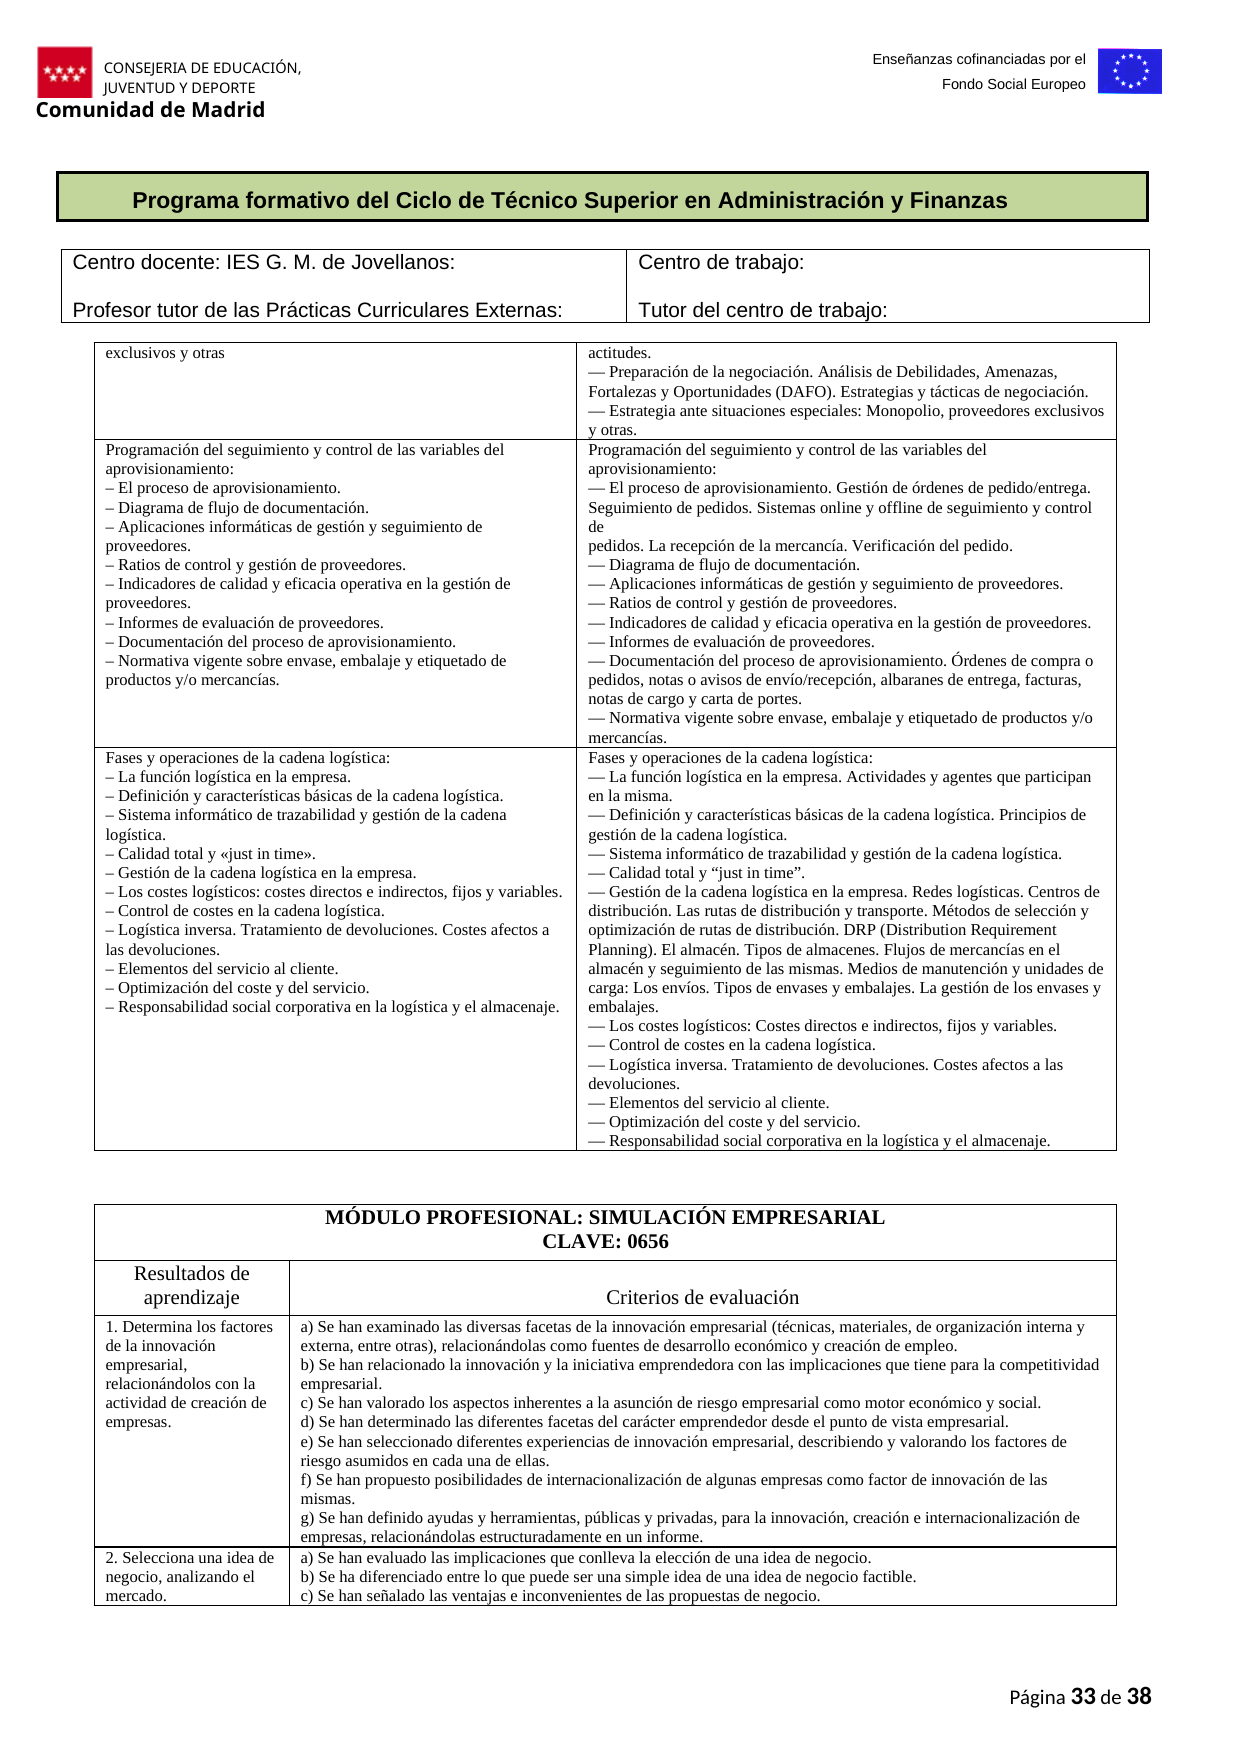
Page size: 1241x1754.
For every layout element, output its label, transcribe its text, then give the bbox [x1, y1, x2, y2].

table_cell Programación del seguimiento y control de las variables del aprovisionamiento: — El proceso de aprovisionamiento. Gestión de órdenes de pedido/entrega. Seguimiento de pedidos. Sistemas online y offline de seguimiento y control de pedidos. La recepción de la mercancía. Verificación del pedido. — Diagrama de flujo de documentación. — Aplicaciones informáticas de gestión y seguimiento de proveedores. — Ratios de control y gestión de proveedores. — Indicadores de calidad y eficacia operativa en la gestión de proveedores. — Informes de evaluación de proveedores. — Documentación del proceso de aprovisionamiento. Órdenes de compra o pedidos, notas o avisos de envío/recepción, albaranes de entrega, facturas, notas de cargo y carta de portes. — Normativa vigente sobre envase, embalaje y etiquetado de productos y/o mercancías. [577, 440, 1116, 747]
picture [1097, 47, 1162, 95]
table_cell 1. Determina los factores de la innovación empresarial, relacionándolos con la actividad de creación de empresas. [95, 1316, 289, 1546]
table_cell Criterios de evaluación [290, 1261, 1116, 1315]
table_cell Fases y operaciones de la cadena logística: – La función logística en la empresa. – Definición y características básicas de la cadena logística. – Sistema informático de trazabilidad y gestión de la cadena logística. – Calidad total y «just in time». – Gestión de la cadena logística en la empresa. – Los costes logísticos: costes directos e indirectos, fijos y variables. – Control de costes en la cadena logística. – Logística inversa. Tratamiento de devoluciones. Costes afectos a las devoluciones. – Elementos del servicio al cliente. – Optimización del coste y del servicio. – Responsabilidad social corporativa en la logística y el almacenaje. [95, 748, 576, 1150]
table_cell a) Se han examinado las diversas facetas de la innovación empresarial (técnicas, materiales, de organización interna y externa, entre otras), relacionándolas como fuentes de desarrollo económico y creación de empleo. b) Se han relacionado la innovación y la iniciativa emprendedora con las implicaciones que tiene para la competitividad empresarial. c) Se han valorado los aspectos inherentes a la asunción de riesgo empresarial como motor económico y social. d) Se han determinado las diferentes facetas del carácter emprendedor desde el punto de vista empresarial. e) Se han seleccionado diferentes experiencias de innovación empresarial, describiendo y valorando los factores de riesgo asumidos en cada una de ellas. f) Se han propuesto posibilidades de internacionalización de algunas empresas como factor de innovación de las mismas. g) Se han definido ayudas y herramientas, públicas y privadas, para la innovación, creación e internacionalización de empresas, relacionándolas estructuradamente en un informe. [290, 1316, 1116, 1546]
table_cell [95, 1548, 289, 1605]
table_cell Resultados de aprendizaje [95, 1261, 289, 1315]
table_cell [290, 1548, 1116, 1605]
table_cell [95, 343, 576, 439]
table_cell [577, 343, 1116, 439]
table_cell Programación del seguimiento y control de las variables del aprovisionamiento: – El proceso de aprovisionamiento. – Diagrama de flujo de documentación. – Aplicaciones informáticas de gestión y seguimiento de proveedores. – Ratios de control y gestión de proveedores. – Indicadores de calidad y eficacia operativa en la gestión de proveedores. – Informes de evaluación de proveedores. – Documentación del proceso de aprovisionamiento. – Normativa vigente sobre envase, embalaje y etiquetado de productos y/o mercancías. [95, 440, 576, 747]
picture [35, 44, 94, 98]
table_cell Fases y operaciones de la cadena logística: — La función logística en la empresa. Actividades y agentes que participan en la misma. — Definición y características básicas de la cadena logística. Principios de gestión de la cadena logística. — Sistema informático de trazabilidad y gestión de la cadena logística. — Calidad total y “just in time”. — Gestión de la cadena logística en la empresa. Redes logísticas. Centros de distribución. Las rutas de distribución y transporte. Métodos de selección y optimización de rutas de distribución. DRP (Distribution Requirement Planning). El almacén. Tipos de almacenes. Flujos de mercancías en el almacén y seguimiento de las mismas. Medios de manutención y unidades de carga: Los envíos. Tipos de envases y embalajes. La gestión de los envases y embalajes. — Los costes logísticos: Costes directos e indirectos, fijos y variables. — Control de costes en la cadena logística. — Logística inversa. Tratamiento de devoluciones. Costes afectos a las devoluciones. — Elementos del servicio al cliente. — Optimización del coste y del servicio. — Responsabilidad social corporativa en la logística y el almacenaje. [577, 748, 1116, 1150]
table_header MÓDULO PROFESIONAL: SIMULACIÓN EMPRESARIAL CLAVE: 0656 [95, 1205, 1116, 1259]
